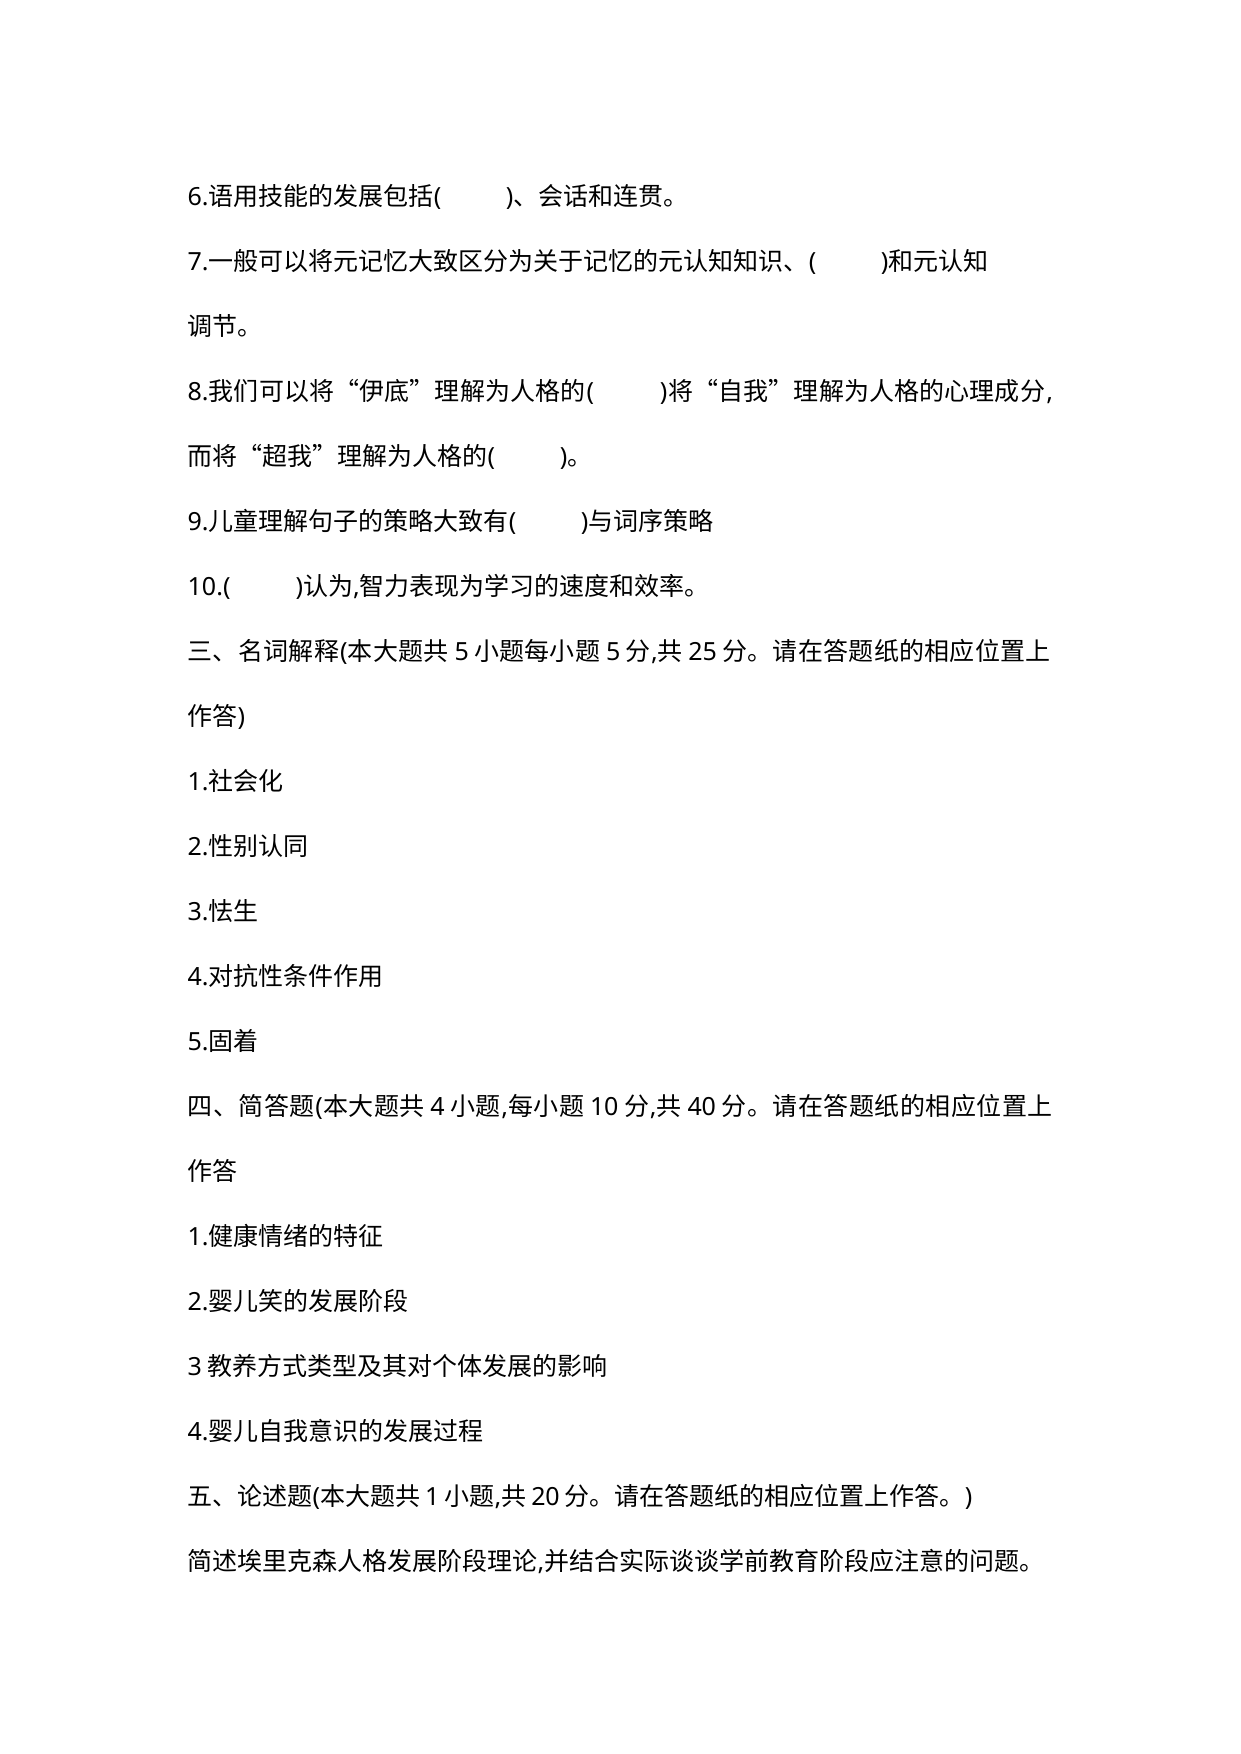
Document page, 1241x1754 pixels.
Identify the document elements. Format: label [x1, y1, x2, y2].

list [187, 162, 1053, 1592]
